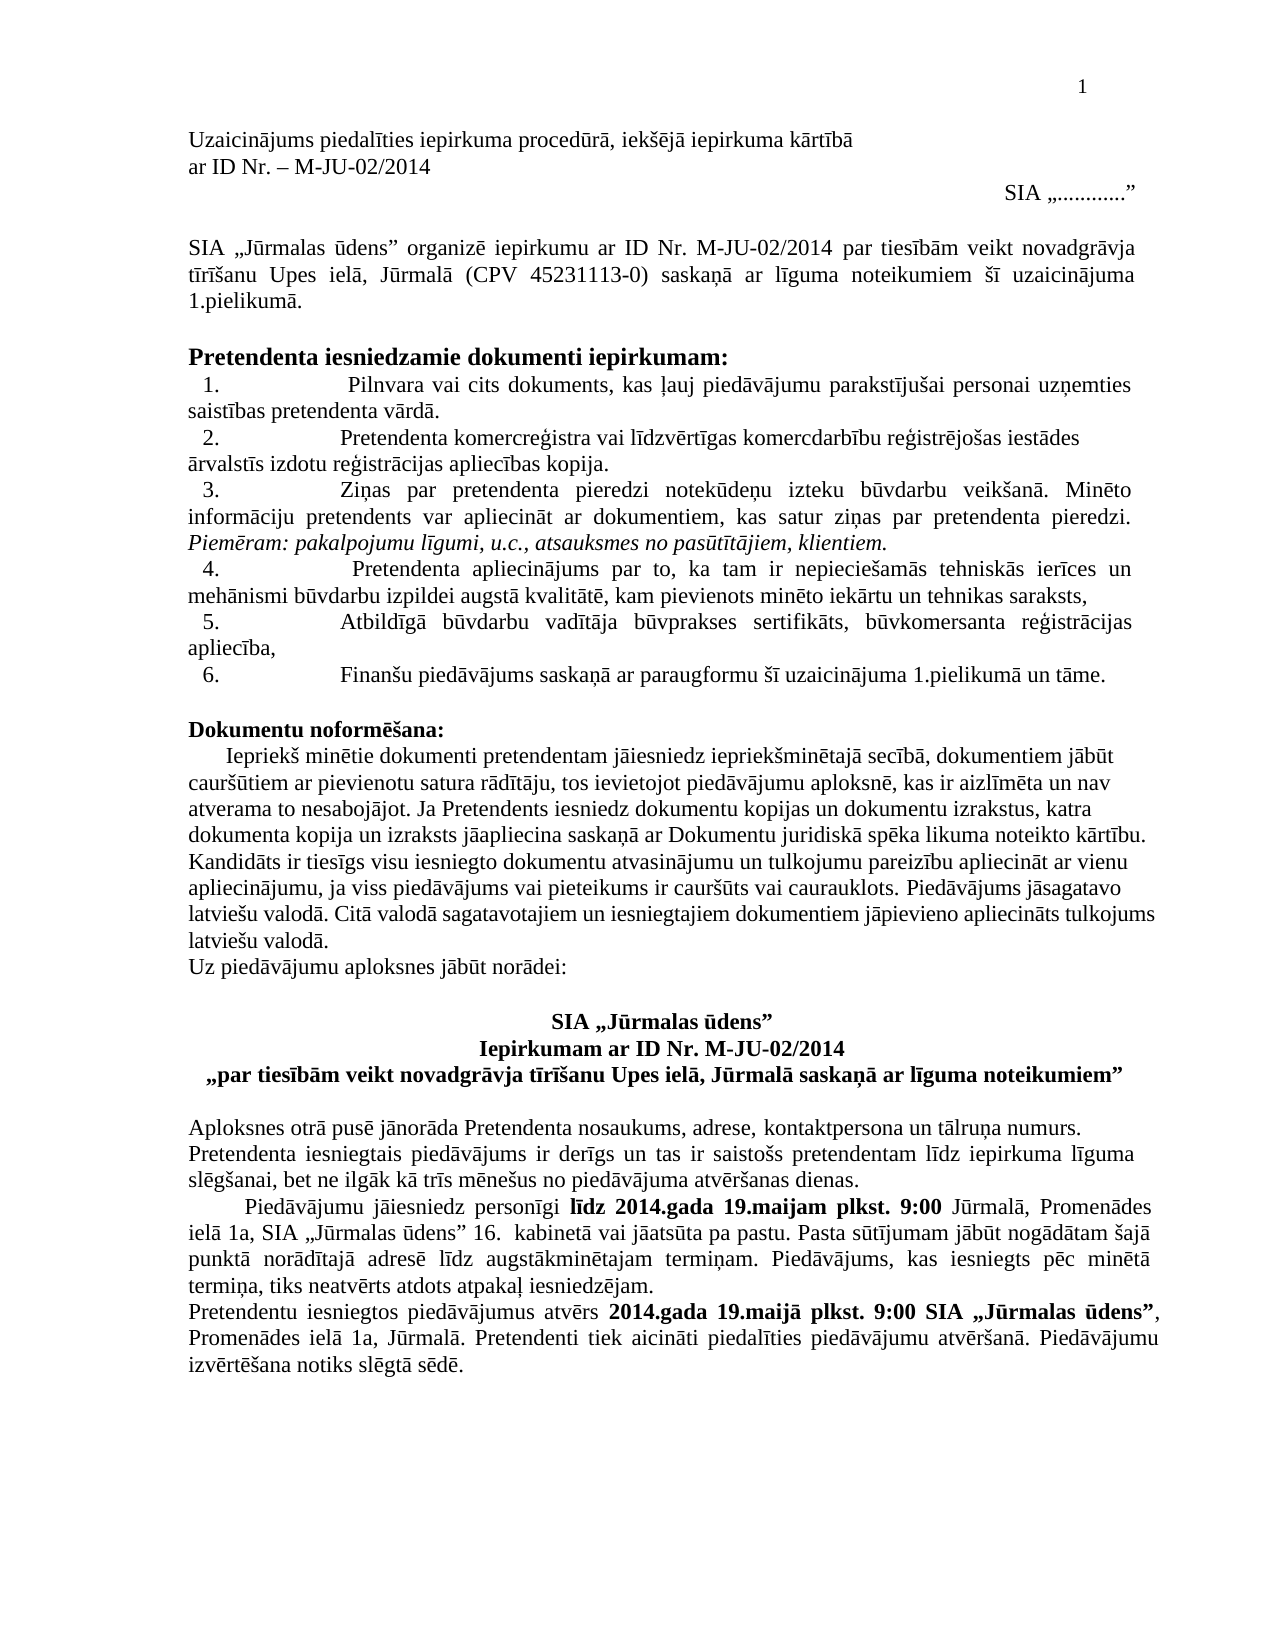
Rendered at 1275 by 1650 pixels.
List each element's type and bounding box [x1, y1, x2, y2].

table_header [158, 98, 1163, 1538]
